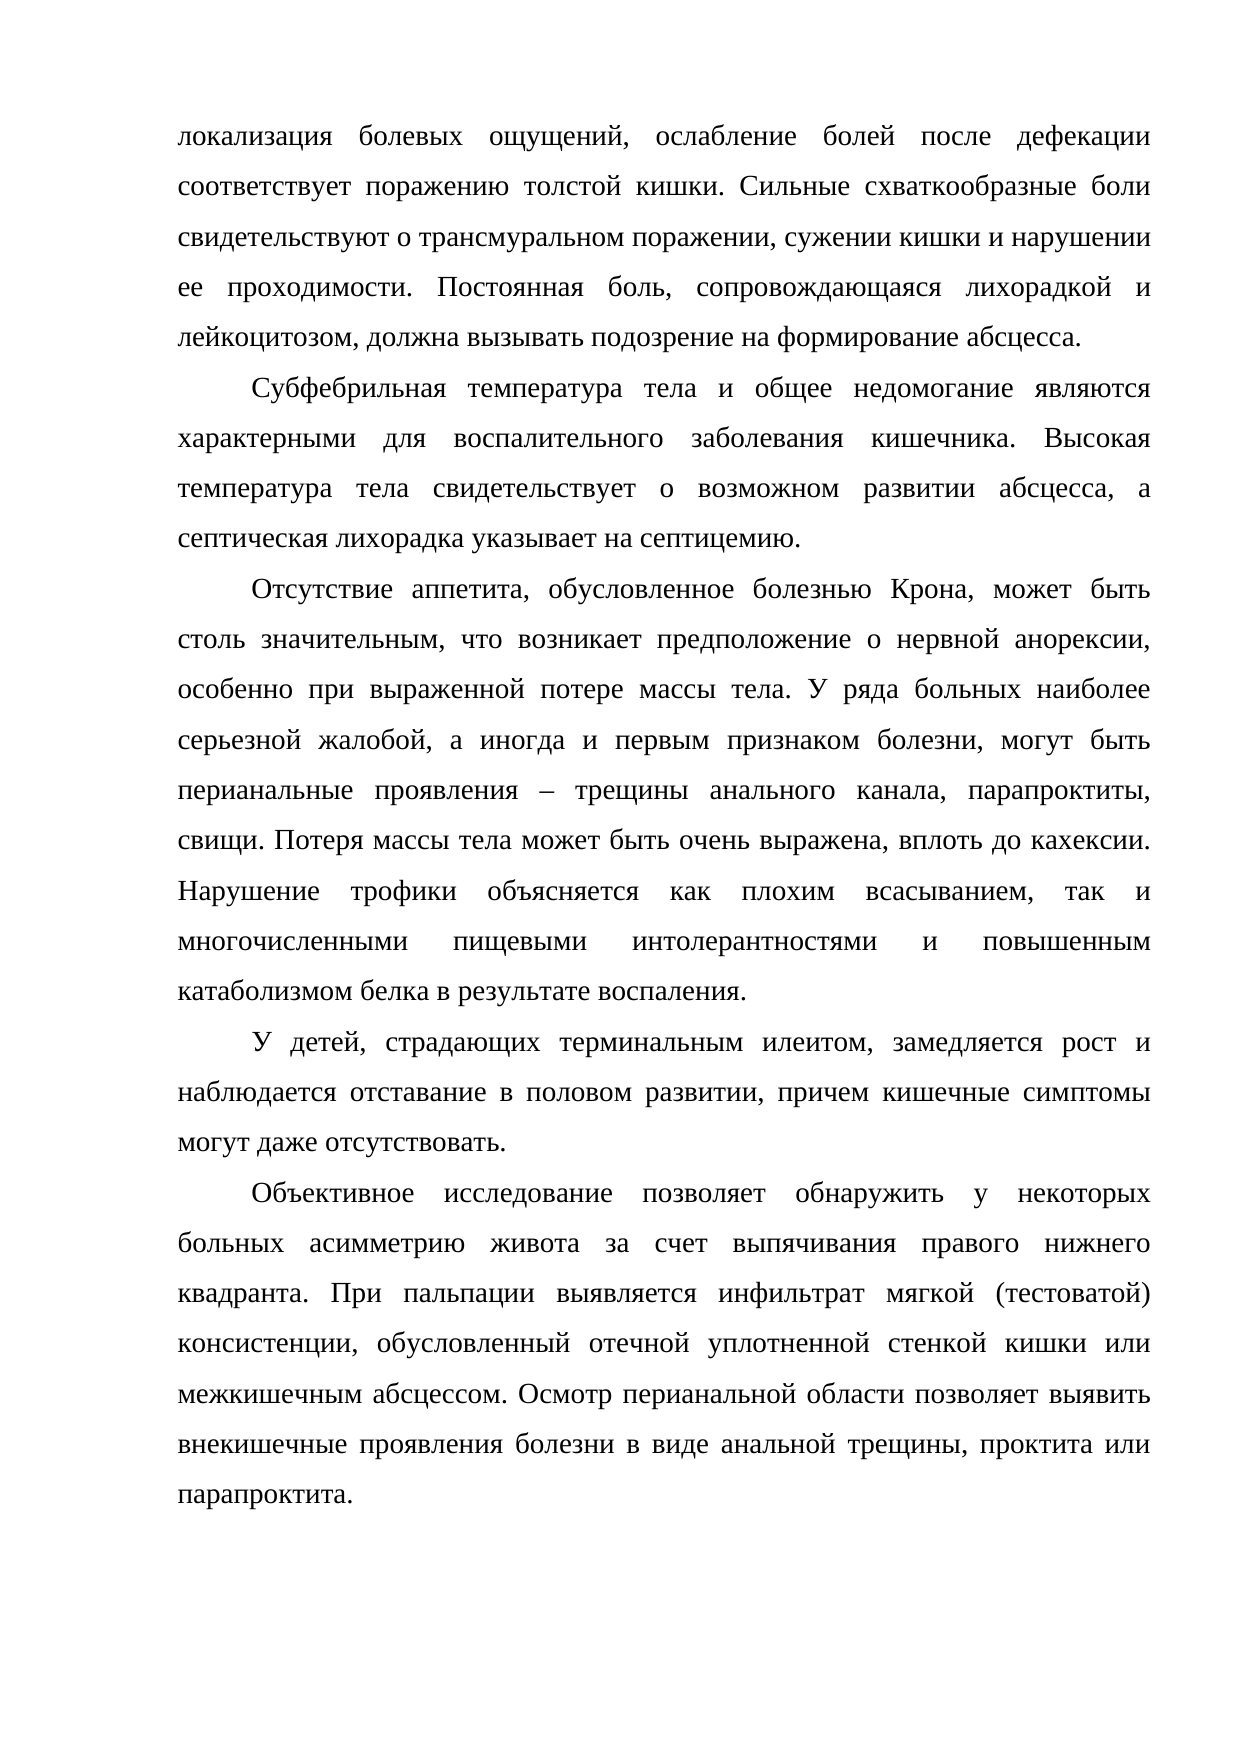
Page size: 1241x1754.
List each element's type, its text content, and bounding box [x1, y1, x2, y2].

text Отсутствие аппетита, обусловленное болезнью Крона, может быть столь значительным, что возникает предположение о нервной анорексии, особенно при выраженной потере массы тела. У ряда больных наиболее серьезной жалобой, а иногда и первым признаком болезни, могут быть перианальные проявления – трещины анального канала, парапроктиты, свищи. Потеря массы тела может быть очень выражена, вплоть до кахексии. Нарушение трофики объясняется как плохим всасыванием, так и многочисленными пищевыми интолерантностями и повышенным катаболизмом белка в результате воспаления. [177, 571, 1152, 1007]
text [177, 118, 1152, 353]
text У детей, страдающих терминальным илеитом, замедляется рост и наблюдается отставание в половом развитии, причем кишечные симптомы могут даже отсутствовать. [177, 1024, 1152, 1158]
text Субфебрильная температура тела и общее недомогание являются характерными для воспалительного заболевания кишечника. Высокая температура тела свидетельствует о возможном развитии абсцесса, а септическая лихорадка указывает на септицемию. [177, 370, 1152, 554]
text Объективное исследование позволяет обнаружить у некоторых больных асимметрию живота за счет выпячивания правого нижнего квадранта. При пальпации выявляется инфильтрат мягкой (тестоватой) консистенции, обусловленный отечной уплотненной стенкой кишки или межкишечным абсцессом. Осмотр перианальной области позволяет выявить внекишечные проявления болезни в виде анальной трещины, проктита или парапроктита. [177, 1175, 1152, 1510]
